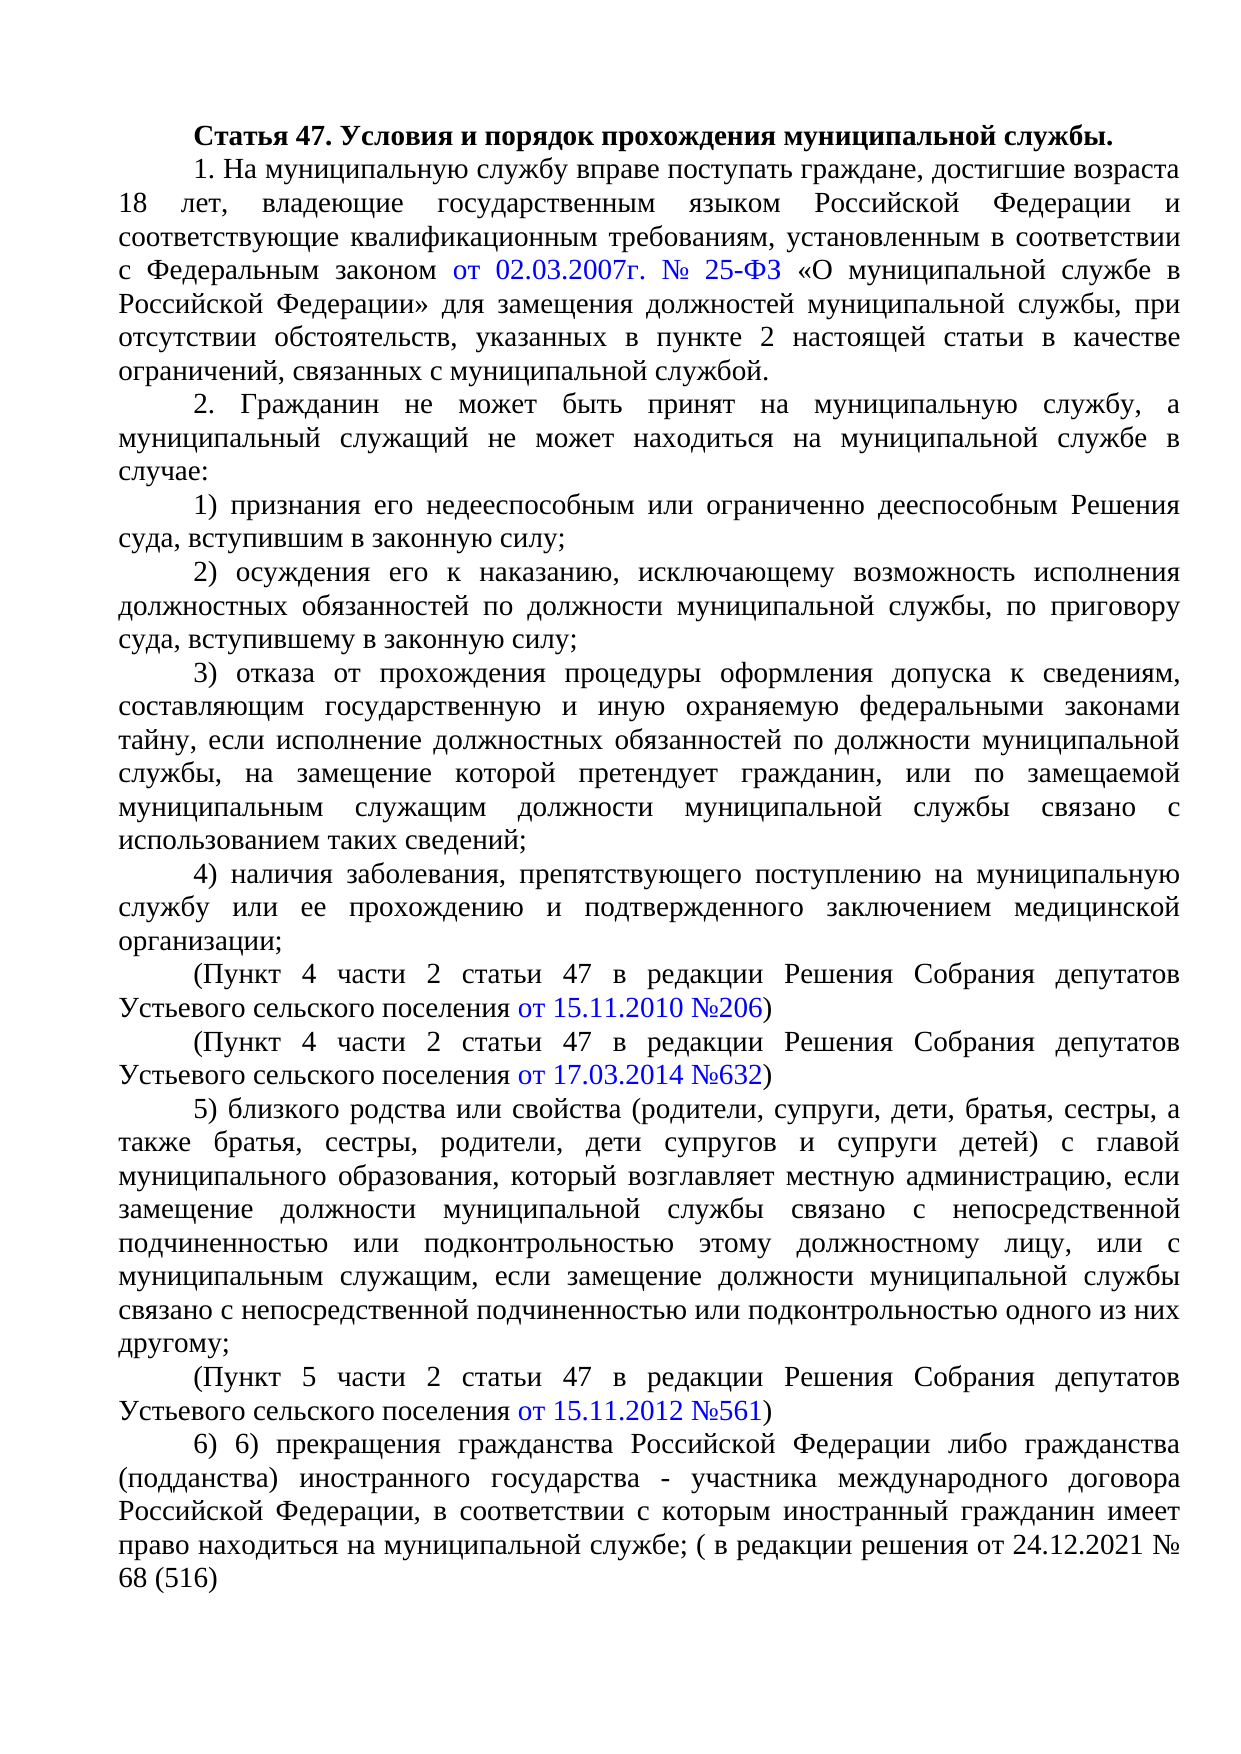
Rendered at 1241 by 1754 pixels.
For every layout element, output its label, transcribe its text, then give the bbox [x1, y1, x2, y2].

text 3) отказа от прохождения процедуры оформления допуска к сведениям, составляющим государственную и иную охраняемую федеральными законами тайну, если исполнение должностных обязанностей по должности муниципальной службы, на замещение которой претендует гражданин, или по замещаемой муниципальным служащим должности муниципальной службы связано с использованием таких сведений; [118, 655, 1181, 856]
text 2. Гражданин не может быть принят на муниципальную службу, а муниципальный служащий не может находиться на муниципальной службе в случае: [118, 386, 1181, 487]
text 4) наличия заболевания, препятствующего поступлению на муниципальную службу или ее прохождению и подтвержденного заключением медицинской организации; [118, 856, 1181, 957]
text Статья 47. Условия и порядок прохождения муниципальной службы. [118, 118, 1181, 152]
text (Пункт 4 части 2 статьи 47 в редакции Решения Собрания депутатов Устьевого сельского поселения от 17.03.2014 №632) [118, 1024, 1181, 1091]
text (Пункт 5 части 2 статьи 47 в редакции Решения Собрания депутатов Устьевого сельского поселения от 15.11.2012 №561) [118, 1359, 1181, 1426]
text 2) осуждения его к наказанию, исключающему возможность исполнения должностных обязанностей по должности муниципальной службы, по приговору суда, вступившему в законную силу; [118, 554, 1181, 655]
text (Пункт 4 части 2 статьи 47 в редакции Решения Собрания депутатов Устьевого сельского поселения от 15.11.2010 №206) [118, 957, 1181, 1024]
text 5) близкого родства или свойства (родители, супруги, дети, братья, сестры, а также братья, сестры, родители, дети супругов и супруги детей) с главой муниципального образования, который возглавляет местную администрацию, если замещение должности муниципальной службы связано с непосредственной подчиненностью или подконтрольностью этому должностному лицу, или с муниципальным служащим, если замещение должности муниципальной службы связано с непосредственной подчиненностью или подконтрольностью одного из них другому; [118, 1091, 1181, 1359]
text 6) 6) прекращения гражданства Российской Федерации либо гражданства (подданства) иностранного государства - участника международного договора Российской Федерации, в соответствии с которым иностранный гражданин имеет право находиться на муниципальной службе; ( в редакции решения от 24.12.2021 № 68 (516) [118, 1426, 1181, 1594]
text 1) признания его недееспособным или ограниченно дееспособным Решения суда, вступившим в законную силу; [118, 487, 1181, 554]
text 1. На муниципальную службу вправе поступать граждане, достигшие возраста 18 лет, владеющие государственным языком Российской Федерации и соответствующие квалификационным требованиям, установленным в соответствии с Федеральным законом от 02.03.2007г. № 25-ФЗ «О муниципальной службе в Российской Федерации» для замещения должностей муниципальной службы, при отсутствии обстоятельств, указанных в пункте 2 настоящей статьи в качестве ограничений, связанных с муниципальной службой. [118, 152, 1181, 386]
